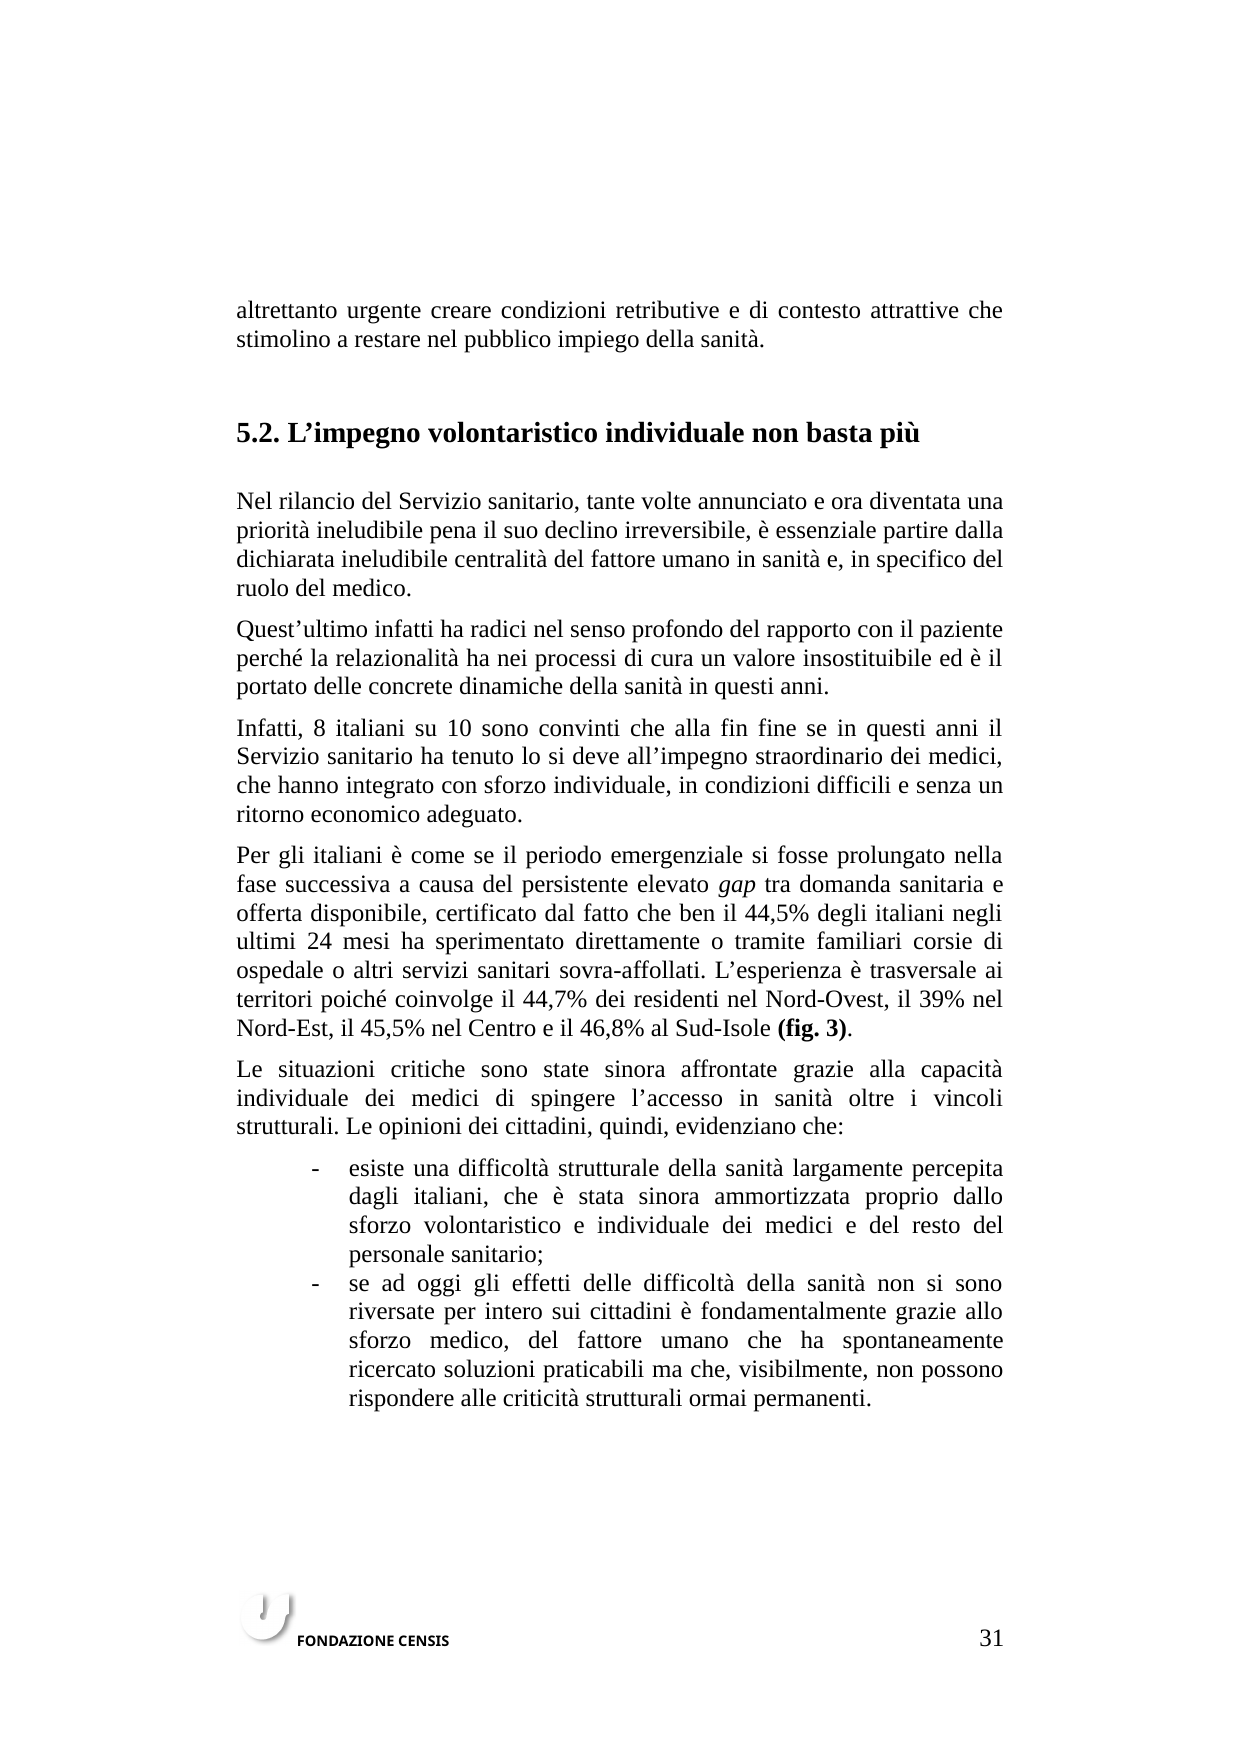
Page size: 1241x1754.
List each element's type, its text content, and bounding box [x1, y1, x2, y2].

text Infatti, 8 italiani su 10 sono convinti che alla fin fine se in questi anni il Servizio sanitario ha tenuto lo si deve all’impegno straordinario dei medici, che hanno integrato con sforzo individuale, in condizioni difficili e senza un ritorno economico adeguato. [236, 713, 1004, 828]
picture [239, 1590, 297, 1646]
subtitle 5.2. L’impegno volontaristico individuale non basta più [236, 415, 1004, 449]
text Quest’ultimo infatti ha radici nel senso profondo del rapporto con il paziente perché la relazionalità ha nei processi di cura un valore insostituibile ed è il portato delle concrete dinamiche della sanità in questi anni. [236, 614, 1004, 700]
list se ad oggi gli effetti delle difficoltà della sanità non si sono riversate per intero sui cittadini è fondamentalmente grazie allo sforzo medico, del fattore umano che ha spontaneamente ricercato soluzioni praticabili ma che, visibilmente, non possono rispondere alle criticità strutturali ormai permanenti. [311, 1268, 1004, 1411]
list esiste una difficoltà strutturale della sanità largamente percepita dagli italiani, che è stata sinora ammortizzata proprio dallo sforzo volontaristico e individuale dei medici e del resto del personale sanitario; [311, 1153, 1004, 1268]
text Le situazioni critiche sono state sinora affrontate grazie alla capacità individuale dei medici di spingere l’accesso in sanità oltre i vincoli strutturali. Le opinioni dei cittadini, quindi, evidenziano che: [236, 1054, 1004, 1140]
text Nel rilancio del Servizio sanitario, tante volte annunciato e ora diventata una priorità ineludibile pena il suo declino irreversibile, è essenziale partire dalla dichiarata ineludibile centralità del fattore umano in sanità e, in specifico del ruolo del medico. [236, 486, 1004, 601]
text Per gli italiani è come se il periodo emergenziale si fosse prolungato nella fase successiva a causa del persistente elevato gap tra domanda sanitaria e offerta disponibile, certificato dal fatto che ben il 44,5% degli italiani negli ultimi 24 mesi ha sperimentato direttamente o tramite familiari corsie di ospedale o altri servizi sanitari sovra-affollati. L’esperienza è trasversale ai territori poiché coinvolge il 44,7% dei residenti nel Nord-Ovest, il 39% nel Nord-Est, il 45,5% nel Centro e il 46,8% al Sud-Isole (fig. 3). [236, 840, 1004, 1041]
